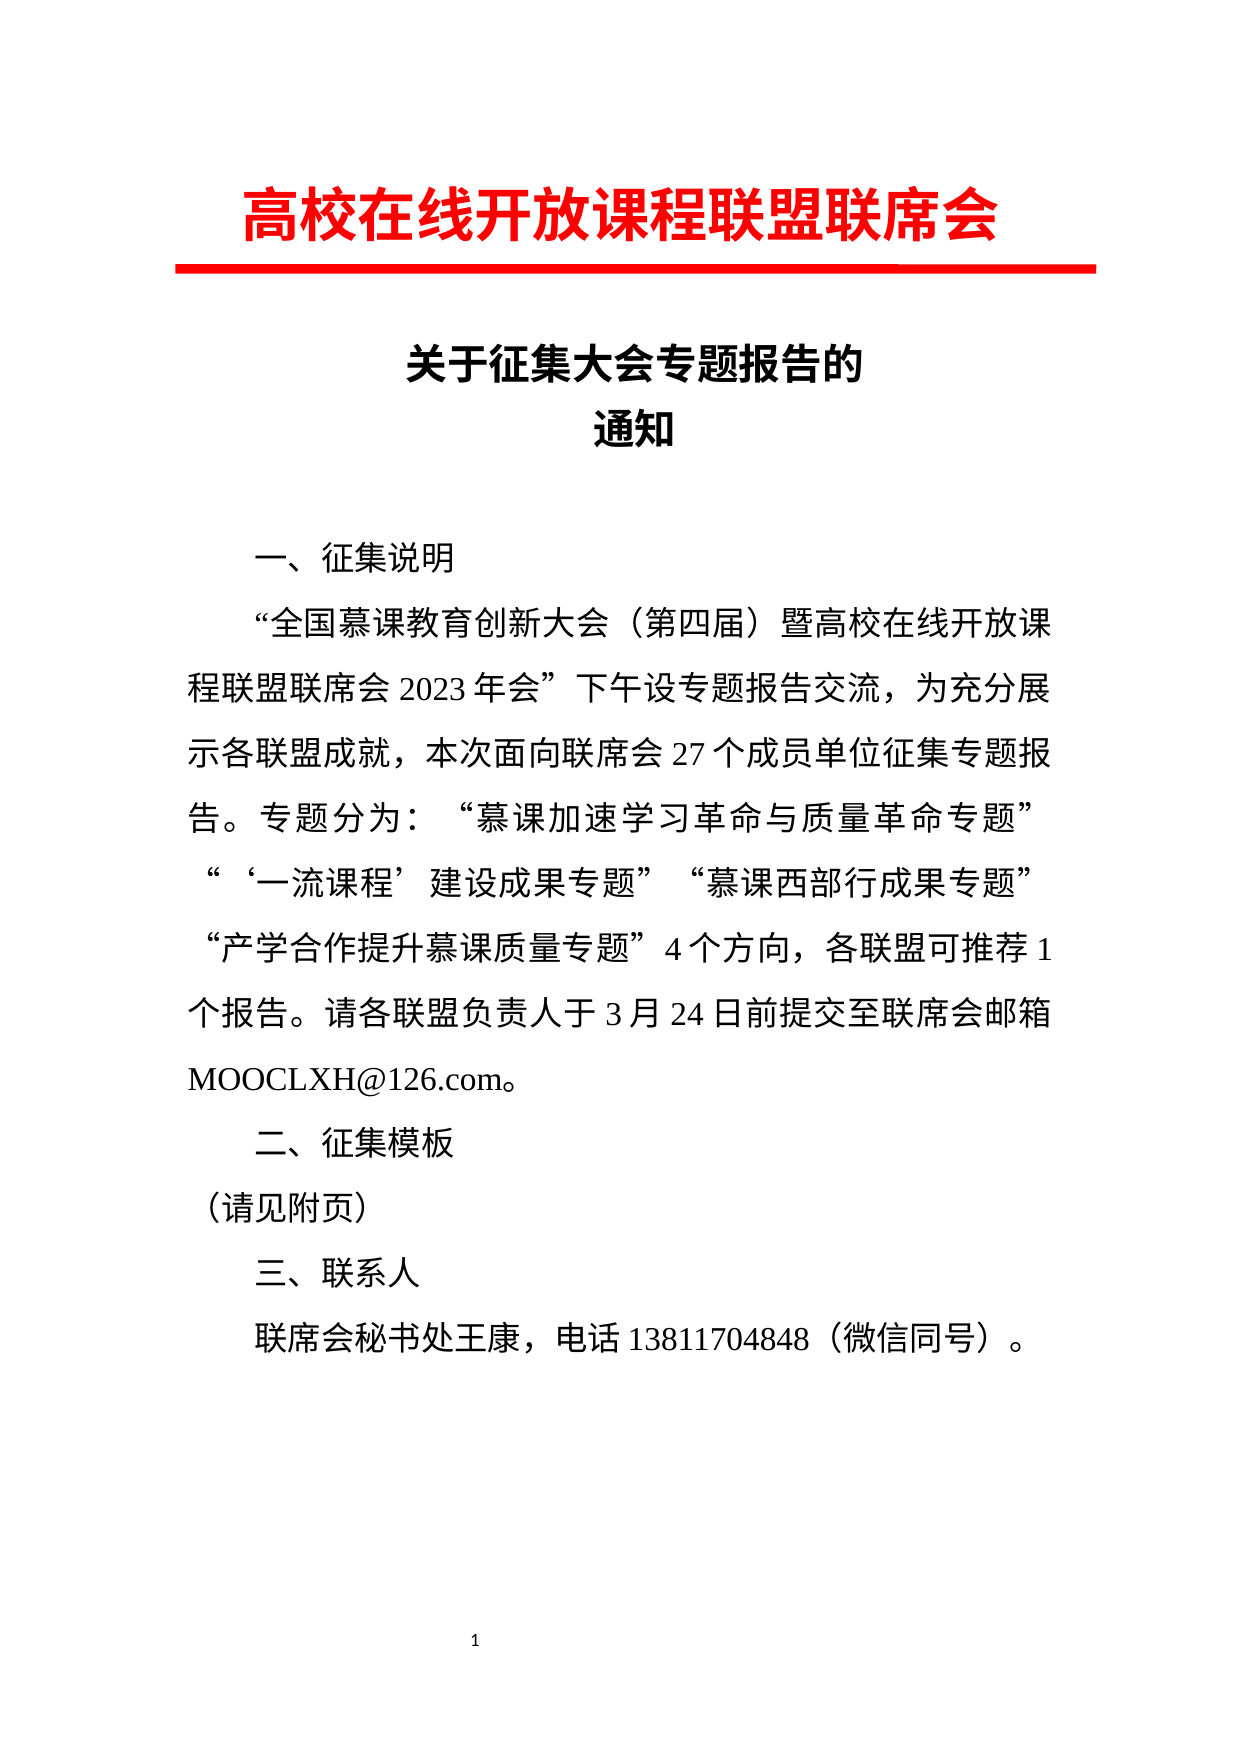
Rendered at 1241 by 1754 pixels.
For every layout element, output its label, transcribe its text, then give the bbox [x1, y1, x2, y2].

text 一、征集说明 [187, 524, 1053, 589]
text 联席会秘书处王康，电话13811704848（微信同号）。 [187, 1304, 1053, 1369]
text 高校在线开放课程联盟联席会 [187, 162, 1053, 259]
text （请见附页） [187, 1174, 1053, 1239]
text 三、联系人 [187, 1239, 1053, 1304]
table_header 关于征集大会专题报告的 [172, 329, 1097, 394]
table_cell 通知 [172, 394, 1097, 459]
text “全国慕课教育创新大会（第四届）暨高校在线开放课程联盟联席会2023年会”下午设专题报告交流，为充分展示各联盟成就，本次面向联席会27个成员单位征集专题报告。专题分为：“慕课加速学习革命与质量革命专题”“‘一流课程’建设成果专题”“慕课西部行成果专题”“产学合作提升慕课质量专题”4个方向，各联盟可推荐1个报告。请各联盟负责人于3月24日前提交至联席会邮箱MOOCLXH@126.com。 [187, 589, 1053, 1109]
text 二、征集模板 [187, 1109, 1053, 1174]
